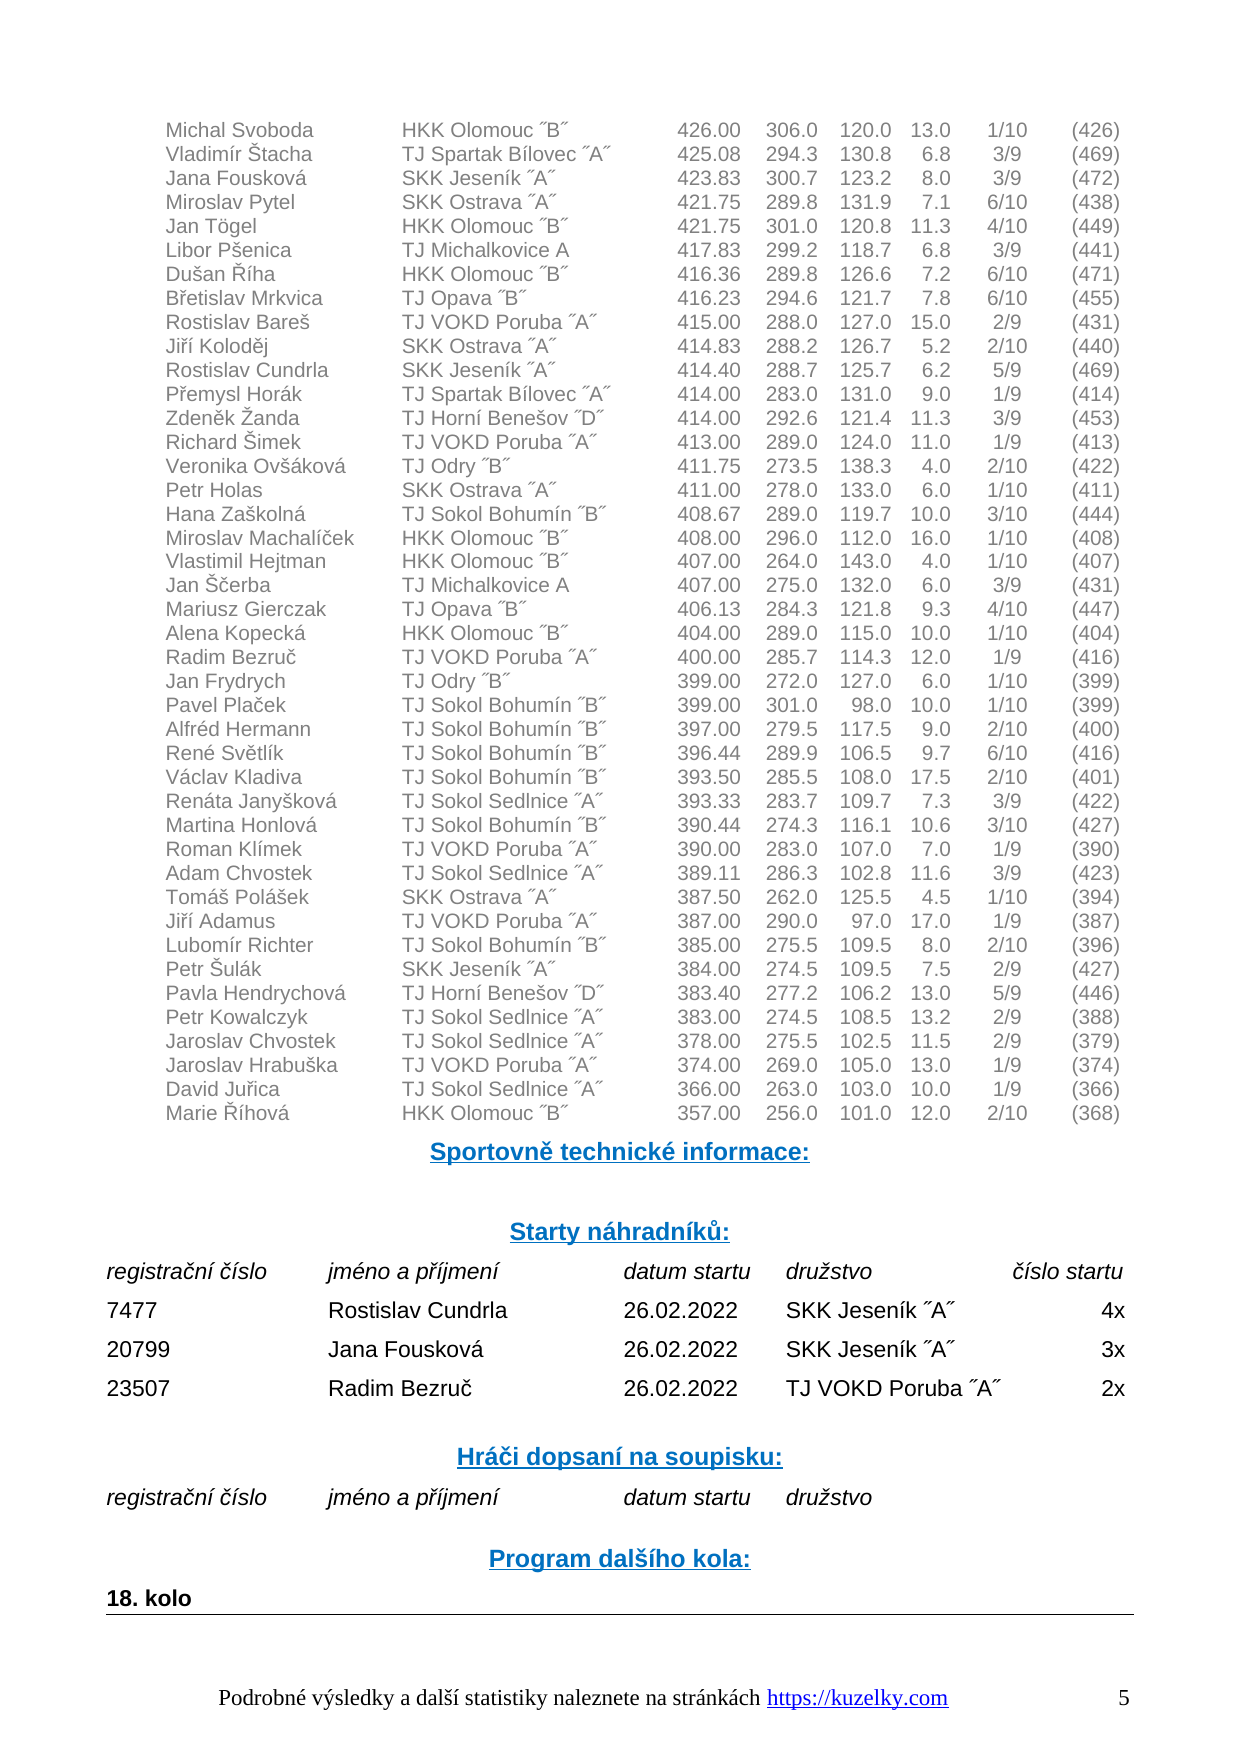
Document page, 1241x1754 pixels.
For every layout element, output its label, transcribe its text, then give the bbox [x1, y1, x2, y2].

text Hana Zaškolná TJ Sokol Bohumín ˝B˝ 408.67 289.0 119.7 10.0 3/10 (444) [106, 501, 1134, 525]
text Hráči dopsaní na soupisku: [94, 1414, 1145, 1471]
text 20799 Jana Fousková 26.02.2022 SKK Jeseník ˝A˝ 3x [106, 1336, 1134, 1362]
text Jana Fousková SKK Jeseník ˝A˝ 423.83 300.7 123.2 8.0 3/9 (472) [106, 166, 1134, 190]
text Radim Bezruč TJ VOKD Poruba ˝A˝ 400.00 285.7 114.3 12.0 1/9 (416) [106, 645, 1134, 669]
text Břetislav Mrkvica TJ Opava ˝B˝ 416.23 294.6 121.7 7.8 6/10 (455) [106, 286, 1134, 310]
text Richard Šimek TJ VOKD Poruba ˝A˝ 413.00 289.0 124.0 11.0 1/9 (413) [106, 429, 1134, 453]
text Vlastimil Hejtman HKK Olomouc ˝B˝ 407.00 264.0 143.0 4.0 1/10 (407) [106, 549, 1134, 573]
text Roman Klímek TJ VOKD Poruba ˝A˝ 390.00 283.0 107.0 7.0 1/9 (390) [106, 837, 1134, 861]
text Petr Holas SKK Ostrava ˝A˝ 411.00 278.0 133.0 6.0 1/10 (411) [106, 477, 1134, 501]
text Dušan Říha HKK Olomouc ˝B˝ 416.36 289.8 126.6 7.2 6/10 (471) [106, 262, 1134, 286]
text Jan Frydrych TJ Odry ˝B˝ 399.00 272.0 127.0 6.0 1/10 (399) [106, 669, 1134, 693]
text Veronika Ovšáková TJ Odry ˝B˝ 411.75 273.5 138.3 4.0 2/10 (422) [106, 453, 1134, 477]
text Jan Tögel HKK Olomouc ˝B˝ 421.75 301.0 120.8 11.3 4/10 (449) [106, 214, 1134, 238]
text Rostislav Cundrla SKK Jeseník ˝A˝ 414.40 288.7 125.7 6.2 5/9 (469) [106, 358, 1134, 382]
text Mariusz Gierczak TJ Opava ˝B˝ 406.13 284.3 121.8 9.3 4/10 (447) [106, 597, 1134, 621]
text Pavla Hendrychová TJ Horní Benešov ˝D˝ 383.40 277.2 106.2 13.0 5/9 (446) [106, 981, 1134, 1004]
text Přemysl Horák TJ Spartak Bílovec ˝A˝ 414.00 283.0 131.0 9.0 1/9 (414) [106, 382, 1134, 406]
text Martina Honlová TJ Sokol Bohumín ˝B˝ 390.44 274.3 116.1 10.6 3/10 (427) [106, 813, 1134, 837]
text Marie Říhová HKK Olomouc ˝B˝ 357.00 256.0 101.0 12.0 2/10 (368) [106, 1100, 1134, 1124]
text Petr Šulák SKK Jeseník ˝A˝ 384.00 274.5 109.5 7.5 2/9 (427) [106, 957, 1134, 981]
text Michal Svoboda HKK Olomouc ˝B˝ 426.00 306.0 120.0 13.0 1/10 (426) [106, 118, 1134, 142]
text Lubomír Richter TJ Sokol Bohumín ˝B˝ 385.00 275.5 109.5 8.0 2/10 (396) [106, 933, 1134, 957]
text David Juřica TJ Sokol Sedlnice ˝A˝ 366.00 263.0 103.0 10.0 1/9 (366) [106, 1076, 1134, 1100]
text René Světlík TJ Sokol Bohumín ˝B˝ 396.44 289.9 106.5 9.7 6/10 (416) [106, 741, 1134, 765]
text Program dalšího kola: [94, 1544, 1145, 1573]
text Petr Kowalczyk TJ Sokol Sedlnice ˝A˝ 383.00 274.5 108.5 13.2 2/9 (388) [106, 1004, 1134, 1028]
text Zdeněk Žanda TJ Horní Benešov ˝D˝ 414.00 292.6 121.4 11.3 3/9 (453) [106, 406, 1134, 429]
text Sportovně technické informace: [94, 1137, 1145, 1166]
text Miroslav Pytel SKK Ostrava ˝A˝ 421.75 289.8 131.9 7.1 6/10 (438) [106, 190, 1134, 214]
text 7477 Rostislav Cundrla 26.02.2022 SKK Jeseník ˝A˝ 4x [106, 1297, 1134, 1323]
text Pavel Plaček TJ Sokol Bohumín ˝B˝ 399.00 301.0 98.0 10.0 1/10 (399) [106, 693, 1134, 717]
text 23507 Radim Bezruč 26.02.2022 TJ VOKD Poruba ˝A˝ 2x [106, 1375, 1134, 1401]
text Tomáš Polášek SKK Ostrava ˝A˝ 387.50 262.0 125.5 4.5 1/10 (394) [106, 885, 1134, 909]
text Jaroslav Hrabuška TJ VOKD Poruba ˝A˝ 374.00 269.0 105.0 13.0 1/9 (374) [106, 1052, 1134, 1076]
text Miroslav Machalíček HKK Olomouc ˝B˝ 408.00 296.0 112.0 16.0 1/10 (408) [106, 525, 1134, 549]
text Jan Ščerba TJ Michalkovice A 407.00 275.0 132.0 6.0 3/9 (431) [106, 573, 1134, 597]
text Jaroslav Chvostek TJ Sokol Sedlnice ˝A˝ 378.00 275.5 102.5 11.5 2/9 (379) [106, 1028, 1134, 1052]
text Jiří Adamus TJ VOKD Poruba ˝A˝ 387.00 290.0 97.0 17.0 1/9 (387) [106, 909, 1134, 933]
text Renáta Janyšková TJ Sokol Sedlnice ˝A˝ 393.33 283.7 109.7 7.3 3/9 (422) [106, 789, 1134, 813]
text Starty náhradníků: [94, 1217, 1145, 1246]
text Vladimír Štacha TJ Spartak Bílovec ˝A˝ 425.08 294.3 130.8 6.8 3/9 (469) [106, 142, 1134, 166]
text Rostislav Bareš TJ VOKD Poruba ˝A˝ 415.00 288.0 127.0 15.0 2/9 (431) [106, 310, 1134, 334]
text 18. kolo [106, 1585, 1134, 1614]
text Alfréd Hermann TJ Sokol Bohumín ˝B˝ 397.00 279.5 117.5 9.0 2/10 (400) [106, 717, 1134, 741]
text registrační číslo jméno a příjmení datum startu družstvo číslo startu [106, 1258, 1134, 1284]
text registrační číslo jméno a příjmení datum startu družstvo [106, 1484, 1134, 1510]
text Václav Kladiva TJ Sokol Bohumín ˝B˝ 393.50 285.5 108.0 17.5 2/10 (401) [106, 765, 1134, 789]
text Libor Pšenica TJ Michalkovice A 417.83 299.2 118.7 6.8 3/9 (441) [106, 238, 1134, 262]
text Alena Kopecká HKK Olomouc ˝B˝ 404.00 289.0 115.0 10.0 1/10 (404) [106, 621, 1134, 645]
text Jiří Koloděj SKK Ostrava ˝A˝ 414.83 288.2 126.7 5.2 2/10 (440) [106, 334, 1134, 358]
text Adam Chvostek TJ Sokol Sedlnice ˝A˝ 389.11 286.3 102.8 11.6 3/9 (423) [106, 861, 1134, 885]
